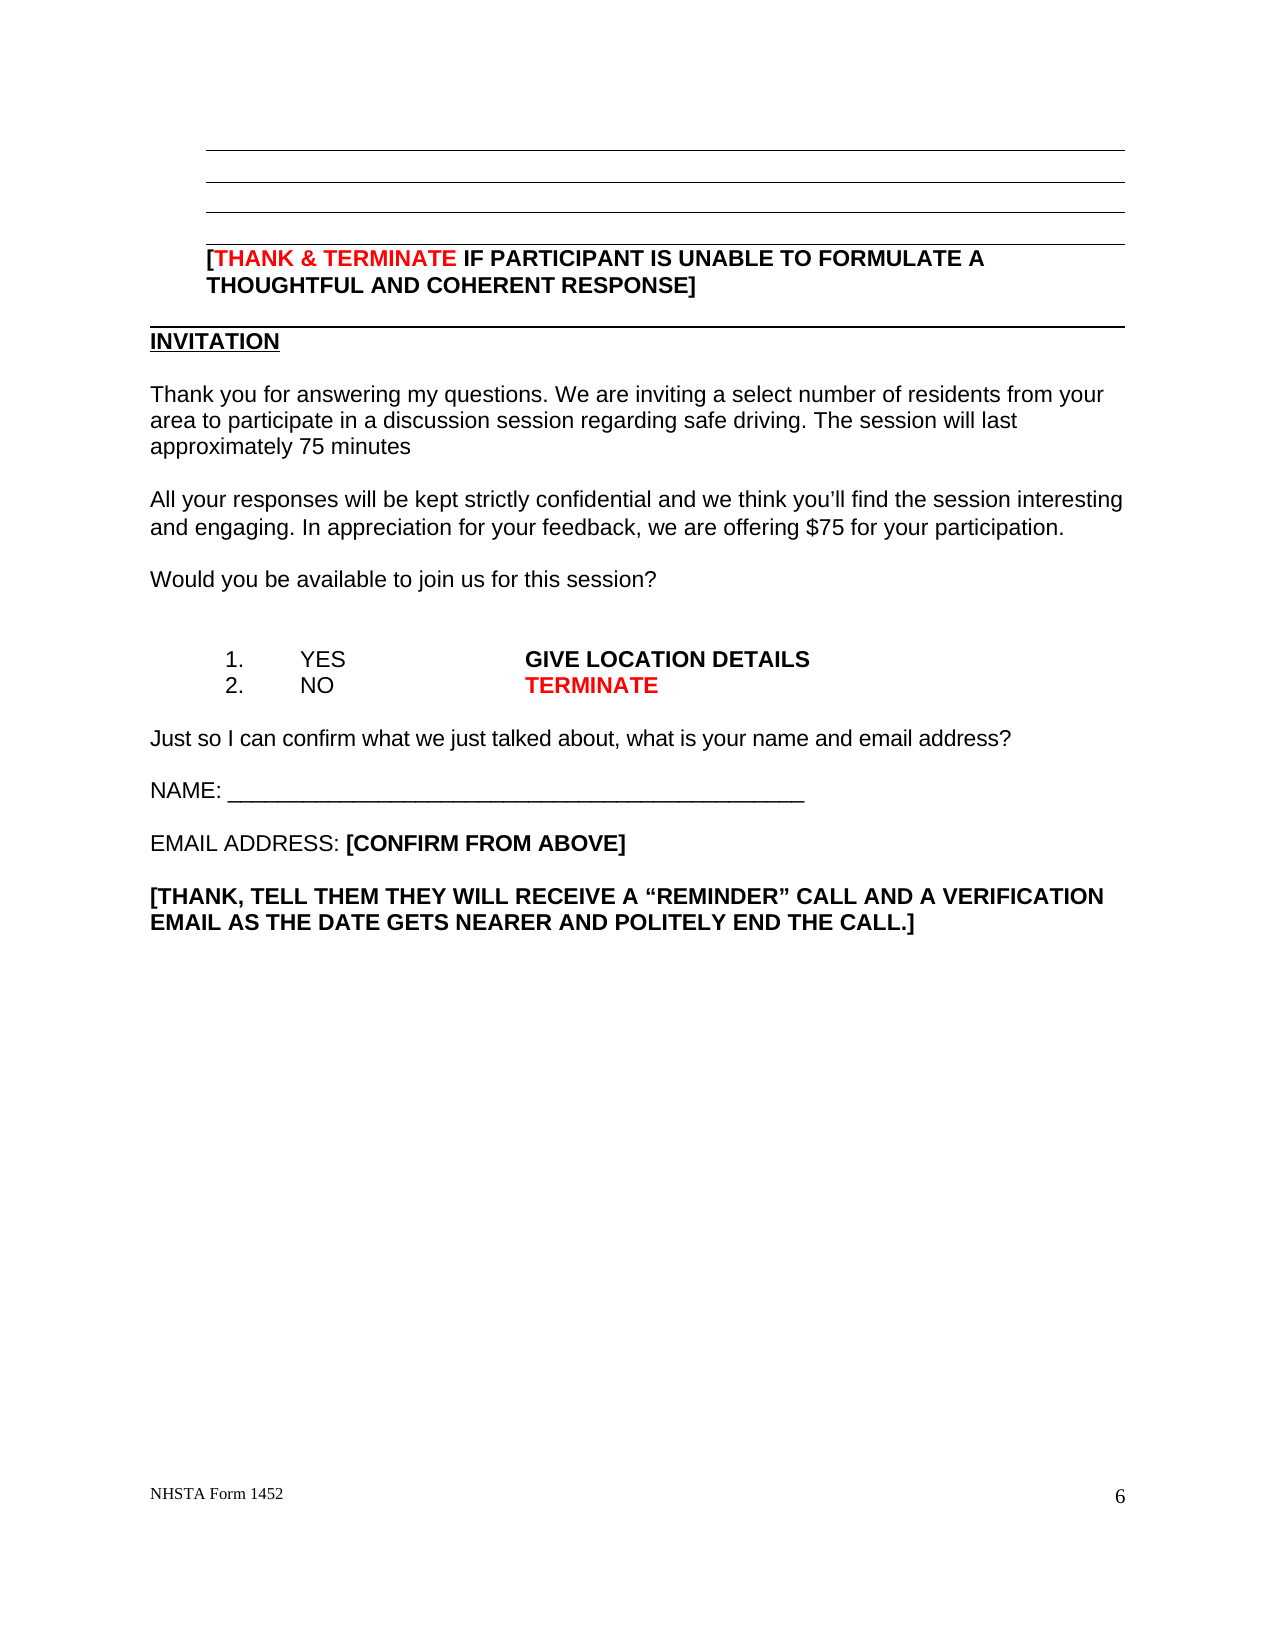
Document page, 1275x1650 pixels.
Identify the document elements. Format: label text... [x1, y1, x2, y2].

text Thank you for answering my questions. We are inviting a select number of residents from your area to participate in a discussion session regarding safe driving. The session will last approximately 75 minutes [150, 381, 1125, 460]
list YES GIVE LOCATION DETAILS [225, 646, 1125, 672]
text Would you be available to join us for this session? [150, 566, 1125, 593]
list NO TERMINATE [225, 672, 1125, 698]
text NAME: ______________________________________________ [150, 777, 1125, 804]
text [THANK & TERMINATE IF PARTICIPANT IS UNABLE TO FORMULATE A THOUGHTFUL AND COHERENT RESPONSE] [206, 245, 1125, 298]
text [THANK, TELL THEM THEY WILL RECEIVE A “REMINDER” CALL AND A VERIFICATION EMAIL AS THE DATE GETS NEARER AND POLITELY END THE CALL.] [150, 883, 1125, 935]
text All your responses will be kept strictly confidential and we think you’ll find the session interesting and engaging. In appreciation for your feedback, we are offering $75 for your participation. [150, 486, 1125, 540]
text INVITATION [150, 328, 1125, 354]
text EMAIL ADDRESS: [CONFIRM FROM ABOVE] [150, 830, 1125, 856]
text Just so I can confirm what we just talked about, what is your name and email address? [150, 724, 1125, 751]
